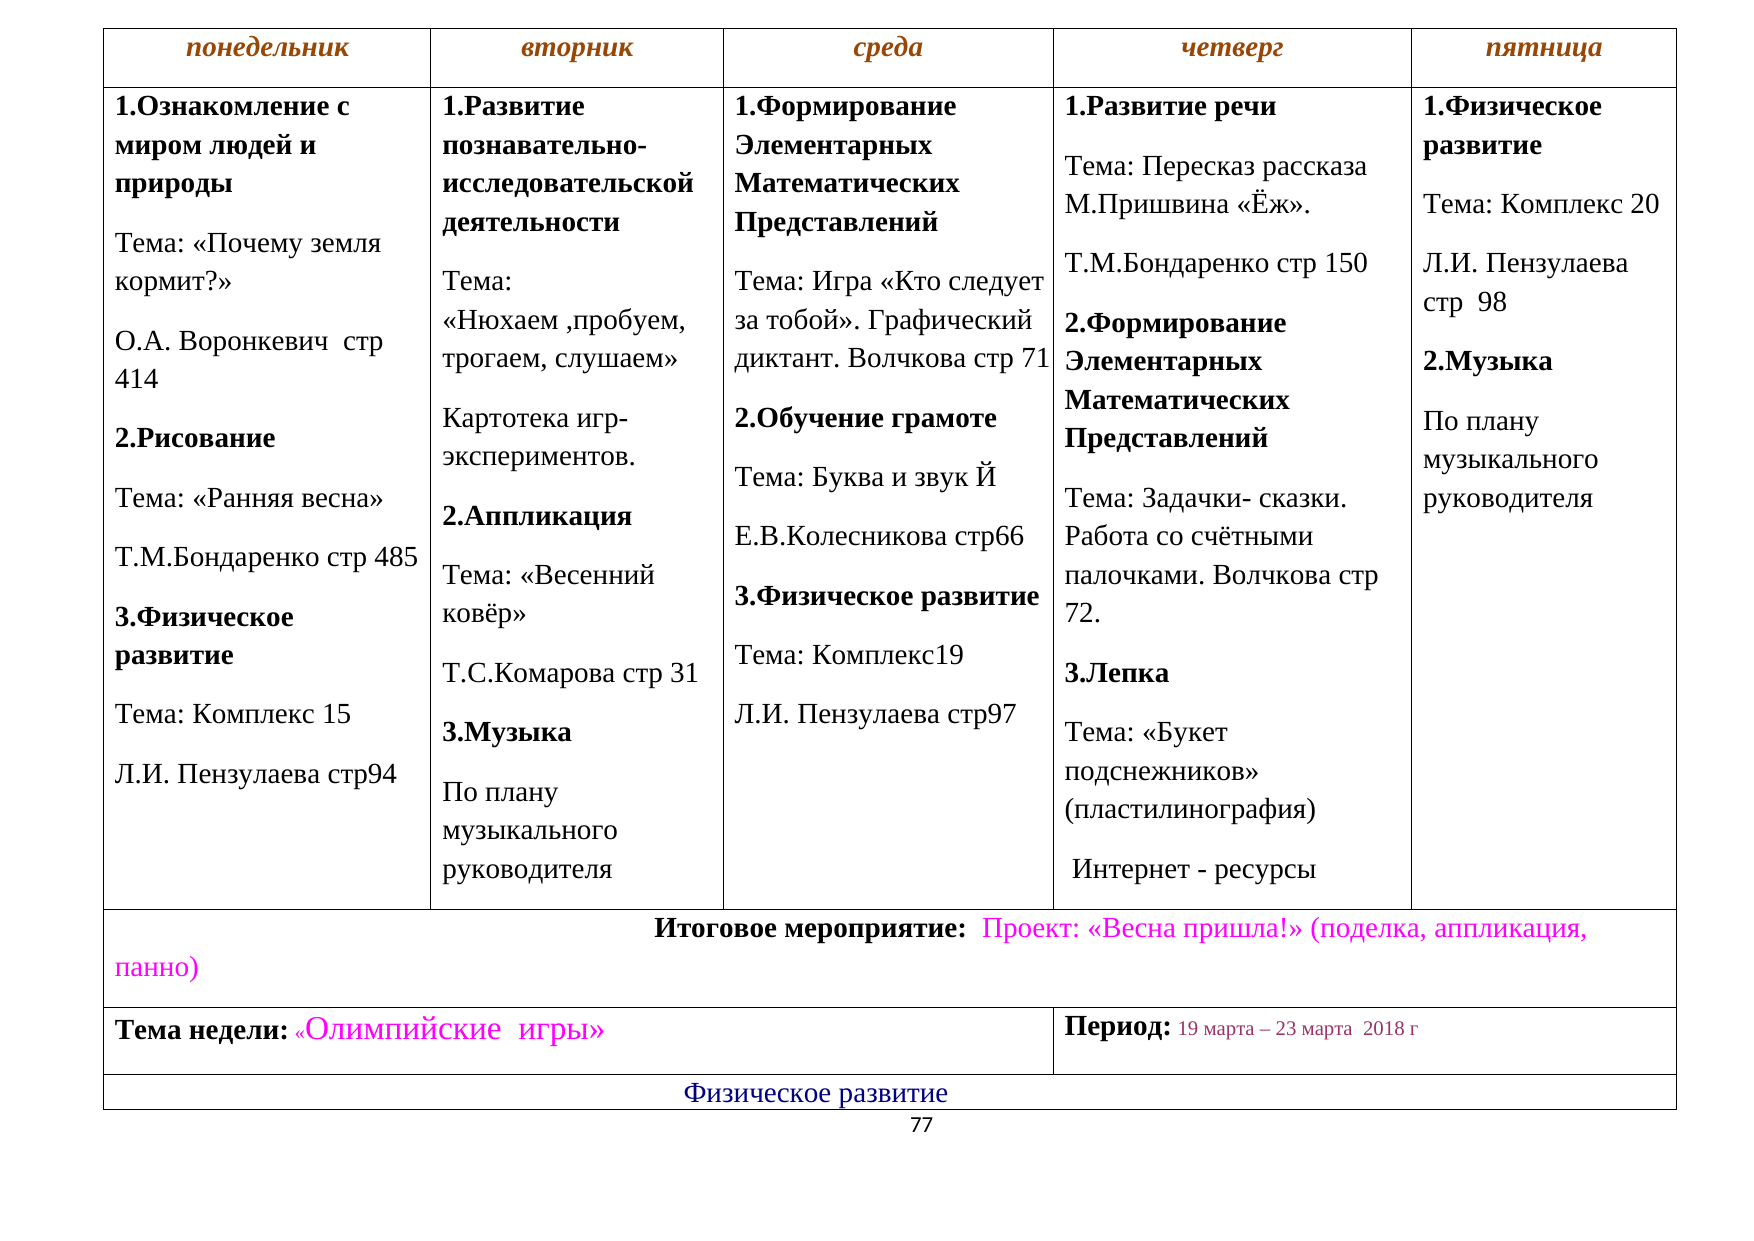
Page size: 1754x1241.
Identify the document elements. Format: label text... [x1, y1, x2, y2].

table_cell Период: 19 марта – 23 марта 2018 г [1054, 1008, 1676, 1074]
table_cell 1.Развитие познавательно-исследовательской деятельности Тема: «Нюхаем ,пробуем, трогаем, слушаем» Картотека игр-экспериментов. 2.Аппликация Тема: «Весенний ковёр» Т.С.Комарова стр 31 3.Музыка По плану музыкального руководителя [431, 88, 723, 909]
table_cell 1.Ознакомление с миром людей и природы Тема: «Почему земля кормит?» О.А. Воронкевич стр 414 2.Рисование Тема: «Ранняя весна» Т.М.Бондаренко стр 485 3.Физическое развитие Тема: Комплекс 15 Л.И. Пензулаева стр94 [104, 88, 430, 909]
table_cell Тема недели: «Олимпийские игры» [104, 1008, 1053, 1074]
table_cell 1.Физическое развитие Тема: Комплекс 20 Л.И. Пензулаева стр 98 2.Музыка По плану музыкального руководителя [1412, 88, 1676, 909]
table_cell Итоговое мероприятие: Проект: «Весна пришла!» (поделка, аппликация, панно) [104, 910, 1676, 1007]
table_cell четверг [1054, 29, 1411, 87]
table_cell понедельник [104, 29, 430, 87]
table_cell вторник [431, 29, 723, 87]
table_cell среда [724, 29, 1053, 87]
table_cell пятница [1412, 29, 1676, 87]
table_cell 1.Формирование Элементарных Математических Представлений Тема: Игра «Кто следует за тобой». Графический диктант. Волчкова стр 71 2.Обучение грамоте Тема: Буква и звук Й Е.В.Колесникова стр66 3.Физическое развитие Тема: Комплекс19 Л.И. Пензулаева стр97 [724, 88, 1053, 909]
table_cell 1.Развитие речи Тема: Пересказ рассказа М.Пришвина «Ёж». Т.М.Бондаренко стр 150 2.Формирование Элементарных Математических Представлений Тема: Задачки- сказки. Работа со счётными палочками. Волчкова стр 72. 3.Лепка Тема: «Букет подснежников» (пластилинография) Интернет - ресурсы [1054, 88, 1411, 909]
table_cell Физическое развитие [104, 1075, 1676, 1109]
